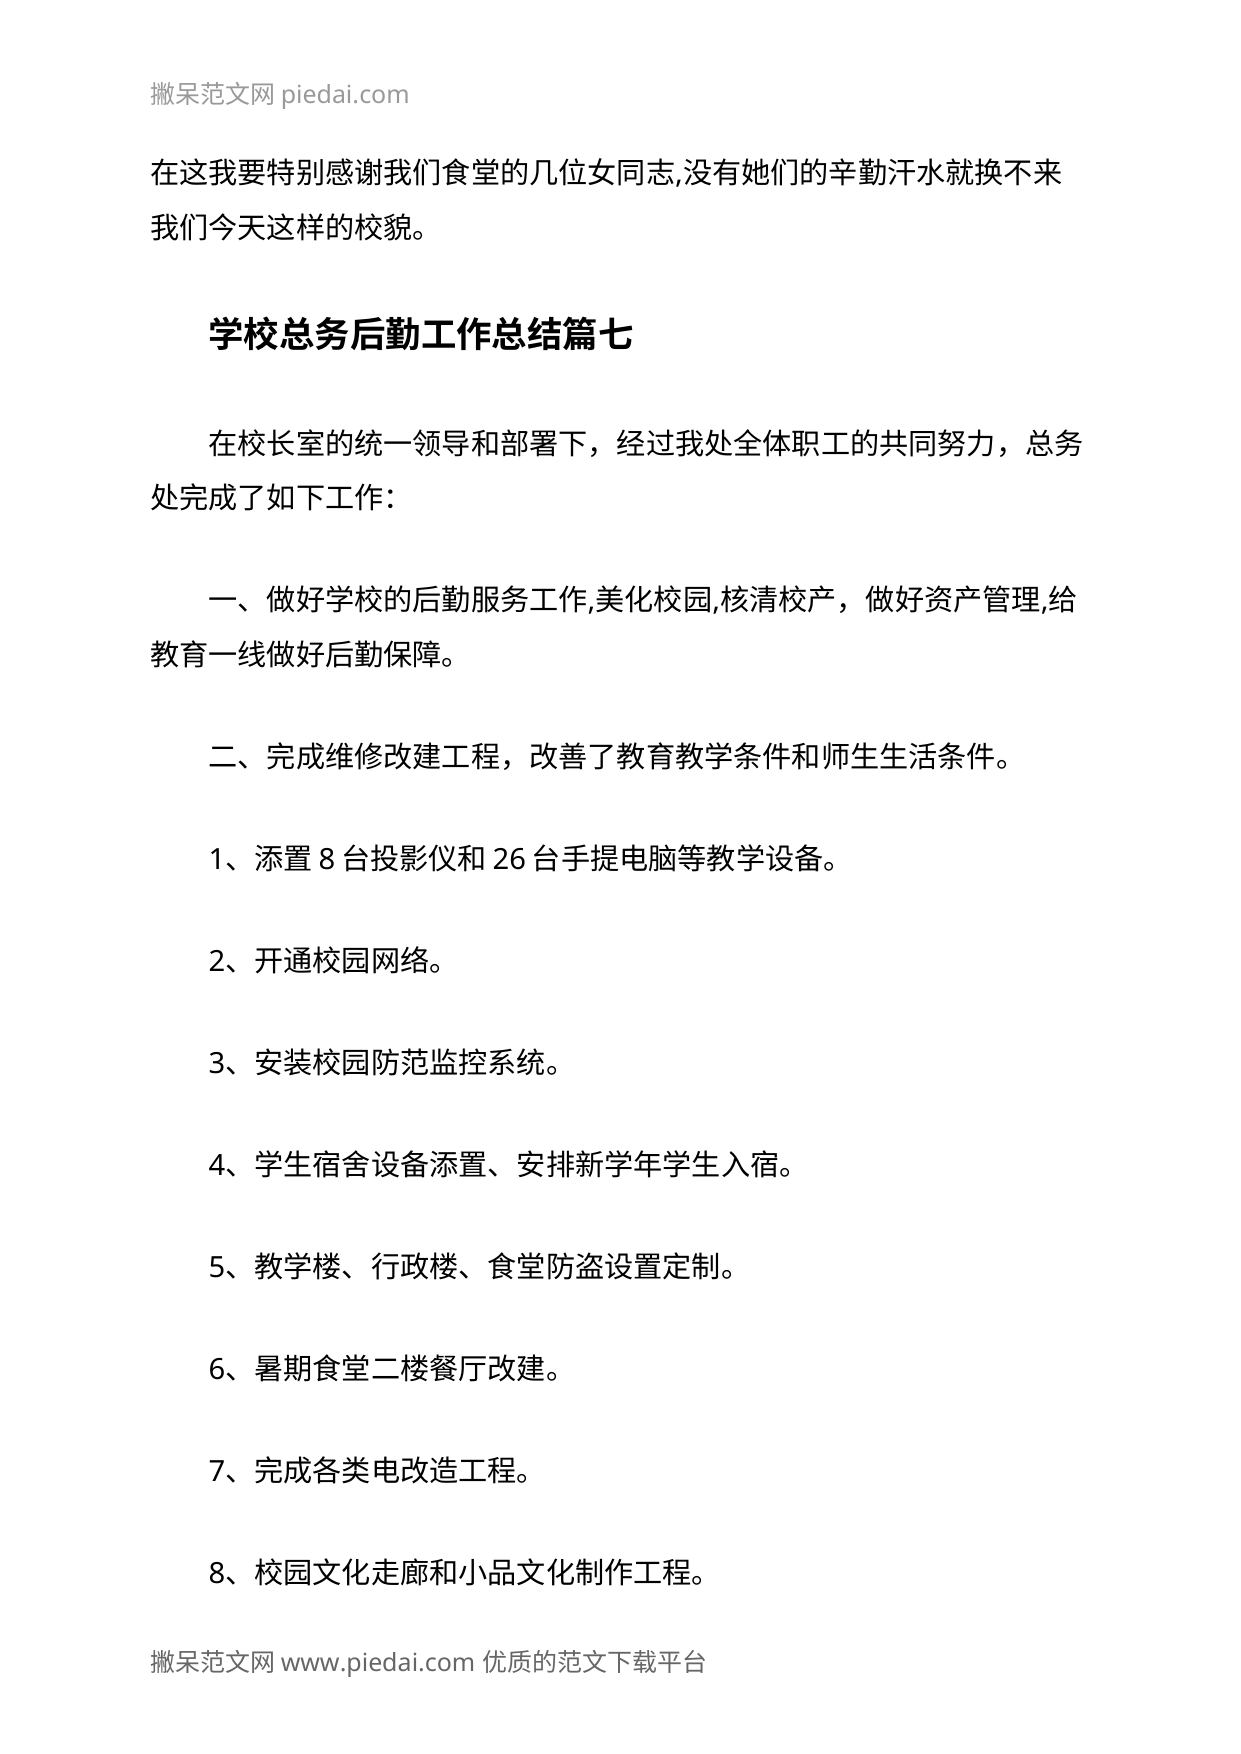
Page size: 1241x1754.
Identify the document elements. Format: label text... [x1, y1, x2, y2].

text 5、教学楼、行政楼、食堂防盗设置定制。 [150, 1243, 1090, 1286]
text 7、完成各类电改造工程。 [150, 1447, 1090, 1490]
text 一、做好学校的后勤服务工作,美化校园,核清校产，做好资产管理,给教育一线做好后勤保障。 [150, 577, 1090, 674]
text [150, 150, 1090, 247]
text 2、开通校园网络。 [150, 937, 1090, 980]
text 学校总务后勤工作总结篇七 [150, 307, 1090, 358]
text 在校长室的统一领导和部署下，经过我处全体职工的共同努力，总务处完成了如下工作： [150, 420, 1090, 517]
text 二、完成维修改建工程，改善了教育教学条件和师生生活条件。 [150, 734, 1090, 776]
text 6、暑期食堂二楼餐厅改建。 [150, 1345, 1090, 1388]
text 8、校园文化走廊和小品文化制作工程。 [150, 1549, 1090, 1592]
text 3、安装校园防范监控系统。 [150, 1039, 1090, 1082]
text 1、添置8台投影仪和26台手提电脑等教学设备。 [150, 835, 1090, 878]
text 4、学生宿舍设备添置、安排新学年学生入宿。 [150, 1141, 1090, 1184]
